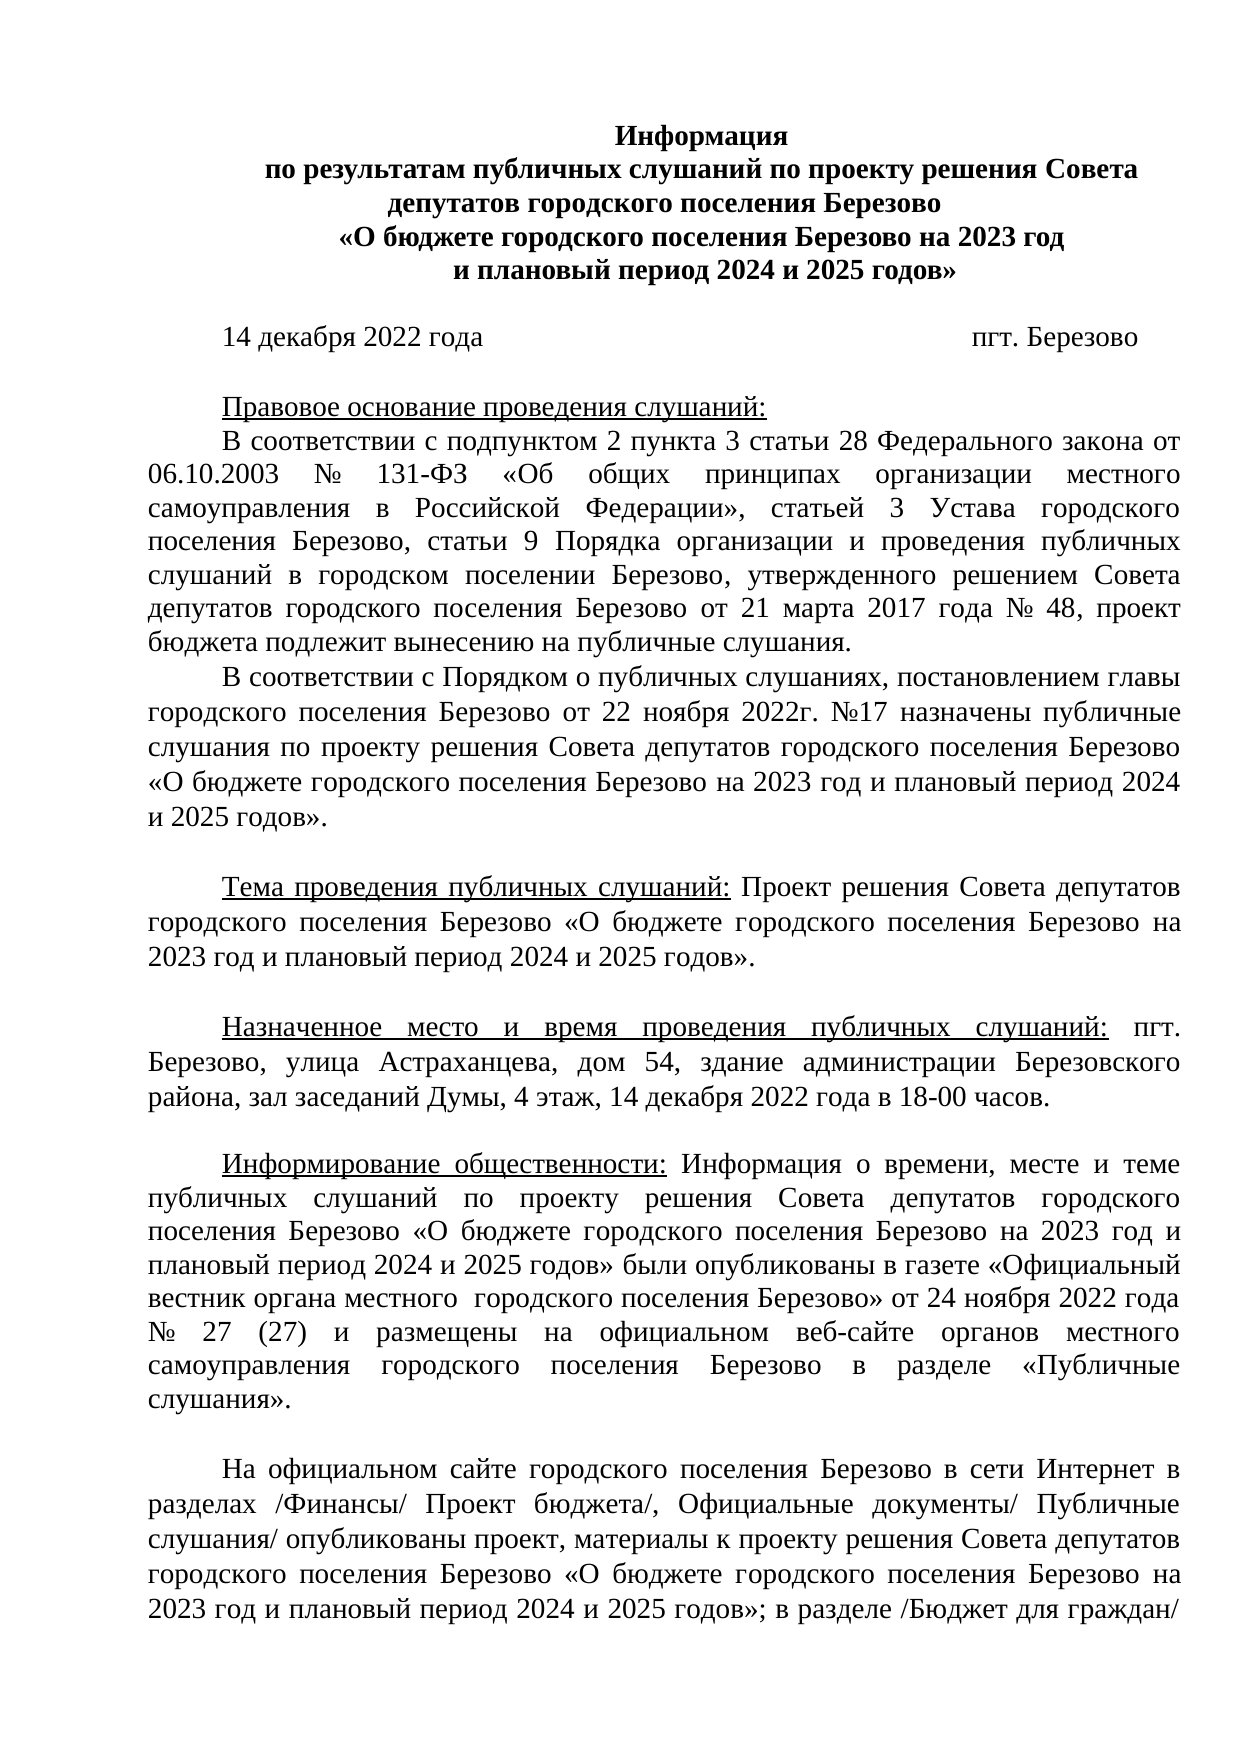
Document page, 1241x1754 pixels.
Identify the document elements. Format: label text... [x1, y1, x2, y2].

text В соответствии с подпунктом 2 пункта 3 статьи 28 Федерального закона от 06.10.2003 № 131-ФЗ «Об общих принципах организации местного самоуправления в Российской Федерации», статьей 3 Устава городского поселения Березово, статьи 9 Порядка организации и проведения публичных слушаний в городском поселении Березово, утвержденного решением Совета депутатов городского поселения Березово от 21 марта 2017 года № 48, проект бюджета подлежит вынесению на публичные слушания. [148, 423, 1181, 658]
text Правовое основание проведения слушаний: [148, 388, 1181, 423]
text и плановый период 2024 и 2025 годов» [148, 252, 1181, 286]
text Информация [148, 118, 1181, 152]
text «О бюджете городского поселения Березово на 2023 год [148, 219, 1181, 252]
text В соответствии с Порядком о публичных слушаниях, постановлением главы городского поселения Березово от 22 ноября 2022г. №17 назначены публичные слушания по проекту решения Совета депутатов городского поселения Березово «О бюджете городского поселения Березово на 2023 год и плановый период 2024 и 2025 годов». [148, 658, 1181, 833]
text Тема проведения публичных слушаний: Проект решения Совета депутатов городского поселения Березово «О бюджете городского поселения Березово на 2023 год и плановый период 2024 и 2025 годов». [148, 868, 1181, 973]
text по результатам публичных слушаний по проекту решения Совета депутатов городского поселения Березово [148, 152, 1181, 219]
text Назначенное место и время проведения публичных слушаний: пгт. Березово, улица Астраханцева, дом 54, здание администрации Березовского района, зал заседаний Думы, 4 этаж, 14 декабря 2022 года в 18-00 часов. [148, 1008, 1181, 1113]
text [148, 1449, 1181, 1624]
text 14 декабря 2022 года пгт. Березово [148, 319, 1181, 353]
text Информирование общественности: Информация о времени, месте и теме публичных слушаний по проекту решения Совета депутатов городского поселения Березово «О бюджете городского поселения Березово на 2023 год и плановый период 2024 и 2025 годов» были опубликованы в газете «Официальный вестник органа местного городского поселения Березово» от 24 ноября 2022 года № 27 (27) и размещены на официальном веб-сайте органов местного самоуправления городского поселения Березово в разделе «Публичные слушания». [148, 1146, 1181, 1414]
